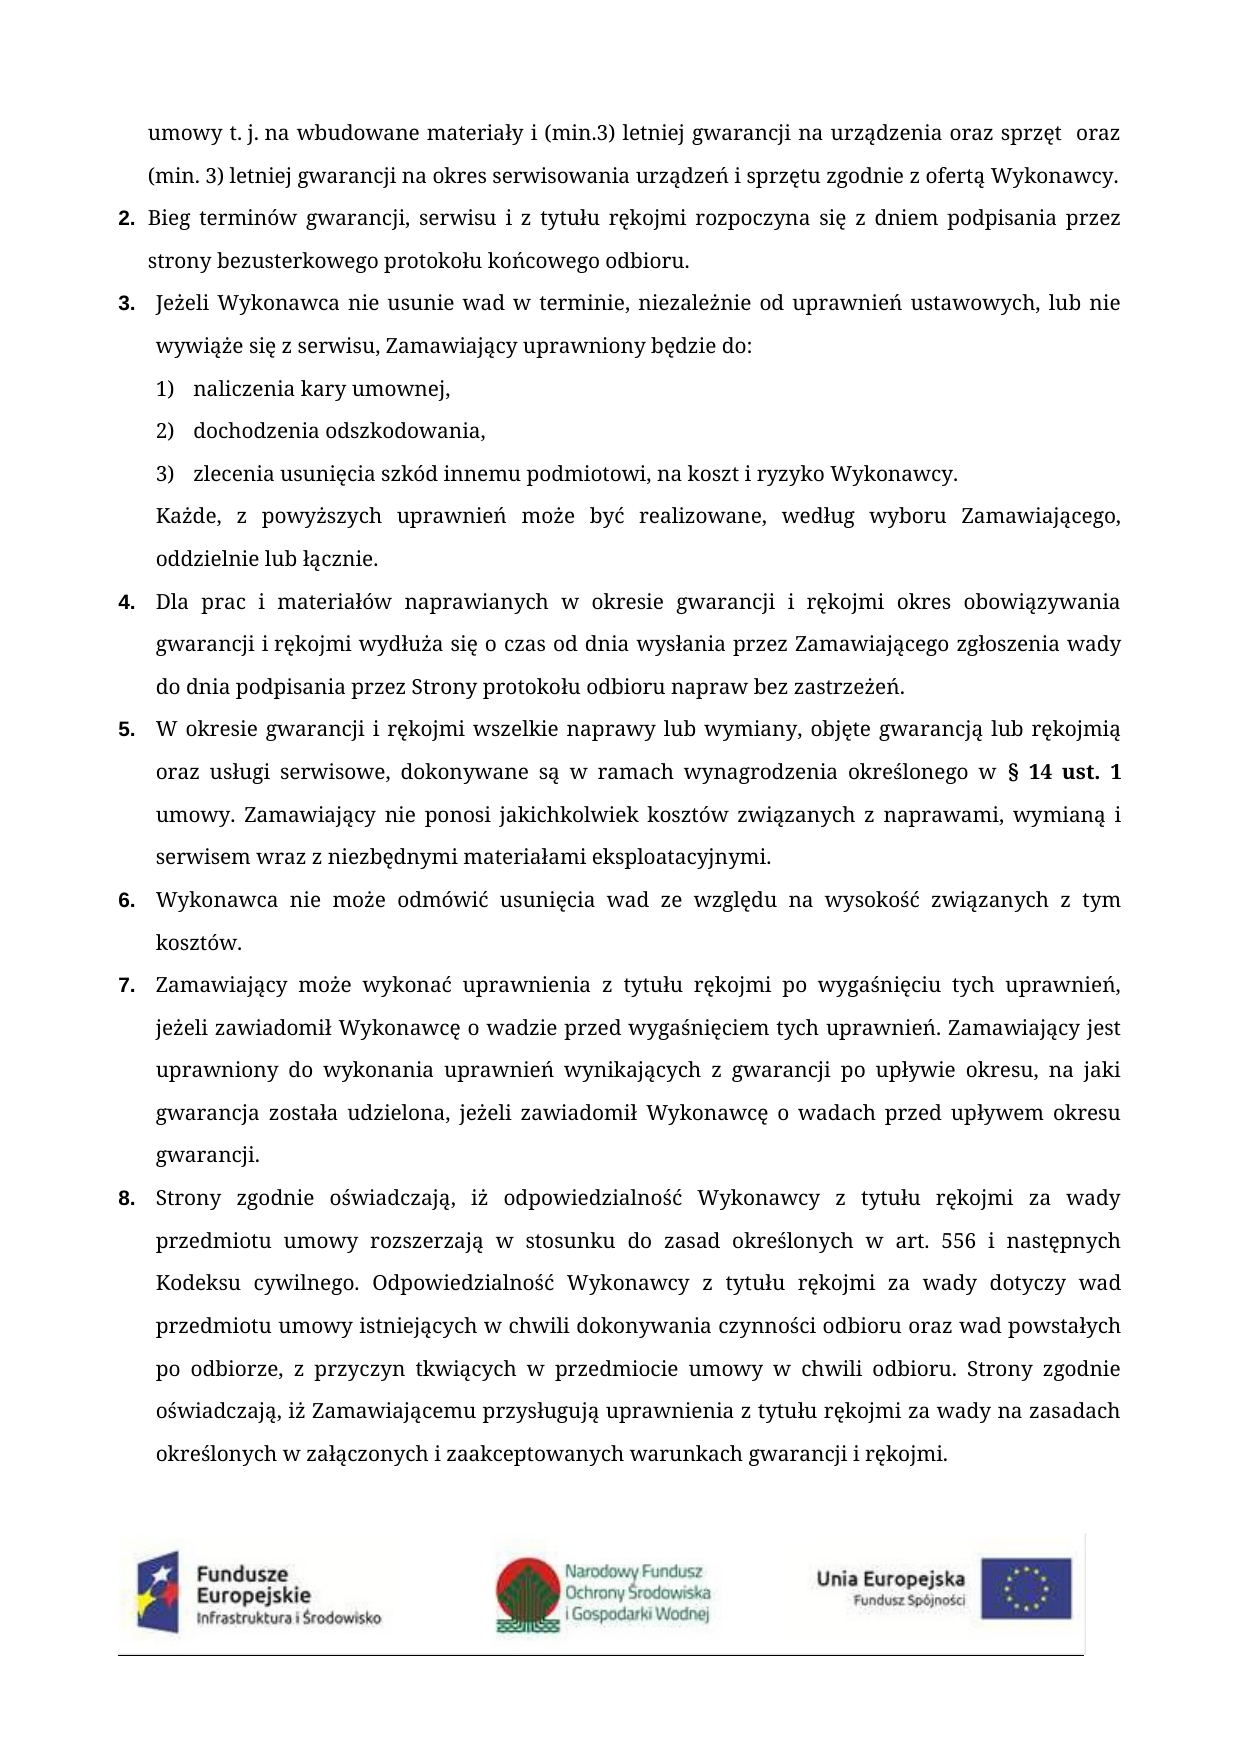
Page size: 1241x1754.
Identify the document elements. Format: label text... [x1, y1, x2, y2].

list Jeżeli Wykonawca nie usunie wad w terminie, niezależnie od uprawnień ustawowych, lub nie wywiąże się z serwisu, Zamawiający uprawniony będzie do: [118, 288, 1122, 359]
list Strony zgodnie oświadczają, iż odpowiedzialność Wykonawcy z tytułu rękojmi za wady przedmiotu umowy rozszerzają w stosunku do zasad określonych w art. 556 i następnych Kodeksu cywilnego. Odpowiedzialność Wykonawcy z tytułu rękojmi za wady dotyczy wad przedmiotu umowy istniejących w chwili dokonywania czynności odbioru oraz wad powstałych po odbiorze, z przyczyn tkwiących w przedmiocie umowy w chwili odbioru. Strony zgodnie oświadczają, iż Zamawiającemu przysługują uprawnienia z tytułu rękojmi za wady na zasadach określonych w załączonych i zaakceptowanych warunkach gwarancji i rękojmi. [118, 1183, 1122, 1467]
text Każde, z powyższych uprawnień może być realizowane, według wyboru Zamawiającego, oddzielnie lub łącznie. [156, 502, 1122, 573]
list naliczenia kary umownej, [156, 374, 1122, 402]
list W okresie gwarancji i rękojmi wszelkie naprawy lub wymiany, objęte gwarancją lub rękojmią oraz usługi serwisowe, dokonywane są w ramach wynagrodzenia określonego w § 14 ust. 1 umowy. Zamawiający nie ponosi jakichkolwiek kosztów związanych z naprawami, wymianą i serwisem wraz z niezbędnymi materiałami eksploatacyjnymi. [118, 714, 1122, 871]
list Bieg terminów gwarancji, serwisu i z tytułu rękojmi rozpoczyna się z dniem podpisania przez strony bezusterkowego protokołu końcowego odbioru. [118, 203, 1122, 274]
picture [118, 1533, 1087, 1656]
list Dla prac i materiałów naprawianych w okresie gwarancji i rękojmi okres obowiązywania gwarancji i rękojmi wydłuża się o czas od dnia wysłania przez Zamawiającego zgłoszenia wady do dnia podpisania przez Strony protokołu odbioru napraw bez zastrzeżeń. [118, 587, 1122, 700]
list zlecenia usunięcia szkód innemu podmiotowi, na koszt i ryzyko Wykonawcy. [156, 459, 1122, 487]
list Zamawiający może wykonać uprawnienia z tytułu rękojmi po wygaśnięciu tych uprawnień, jeżeli zawiadomił Wykonawcę o wadzie przed wygaśnięciem tych uprawnień. Zamawiający jest uprawniony do wykonania uprawnień wynikających z gwarancji po upływie okresu, na jaki gwarancja została udzielona, jeżeli zawiadomił Wykonawcę o wadach przed upływem okresu gwarancji. [118, 970, 1122, 1169]
list Wykonawca nie może odmówić usunięcia wad ze względu na wysokość związanych z tym kosztów. [118, 885, 1122, 956]
list dochodzenia odszkodowania, [156, 416, 1122, 445]
